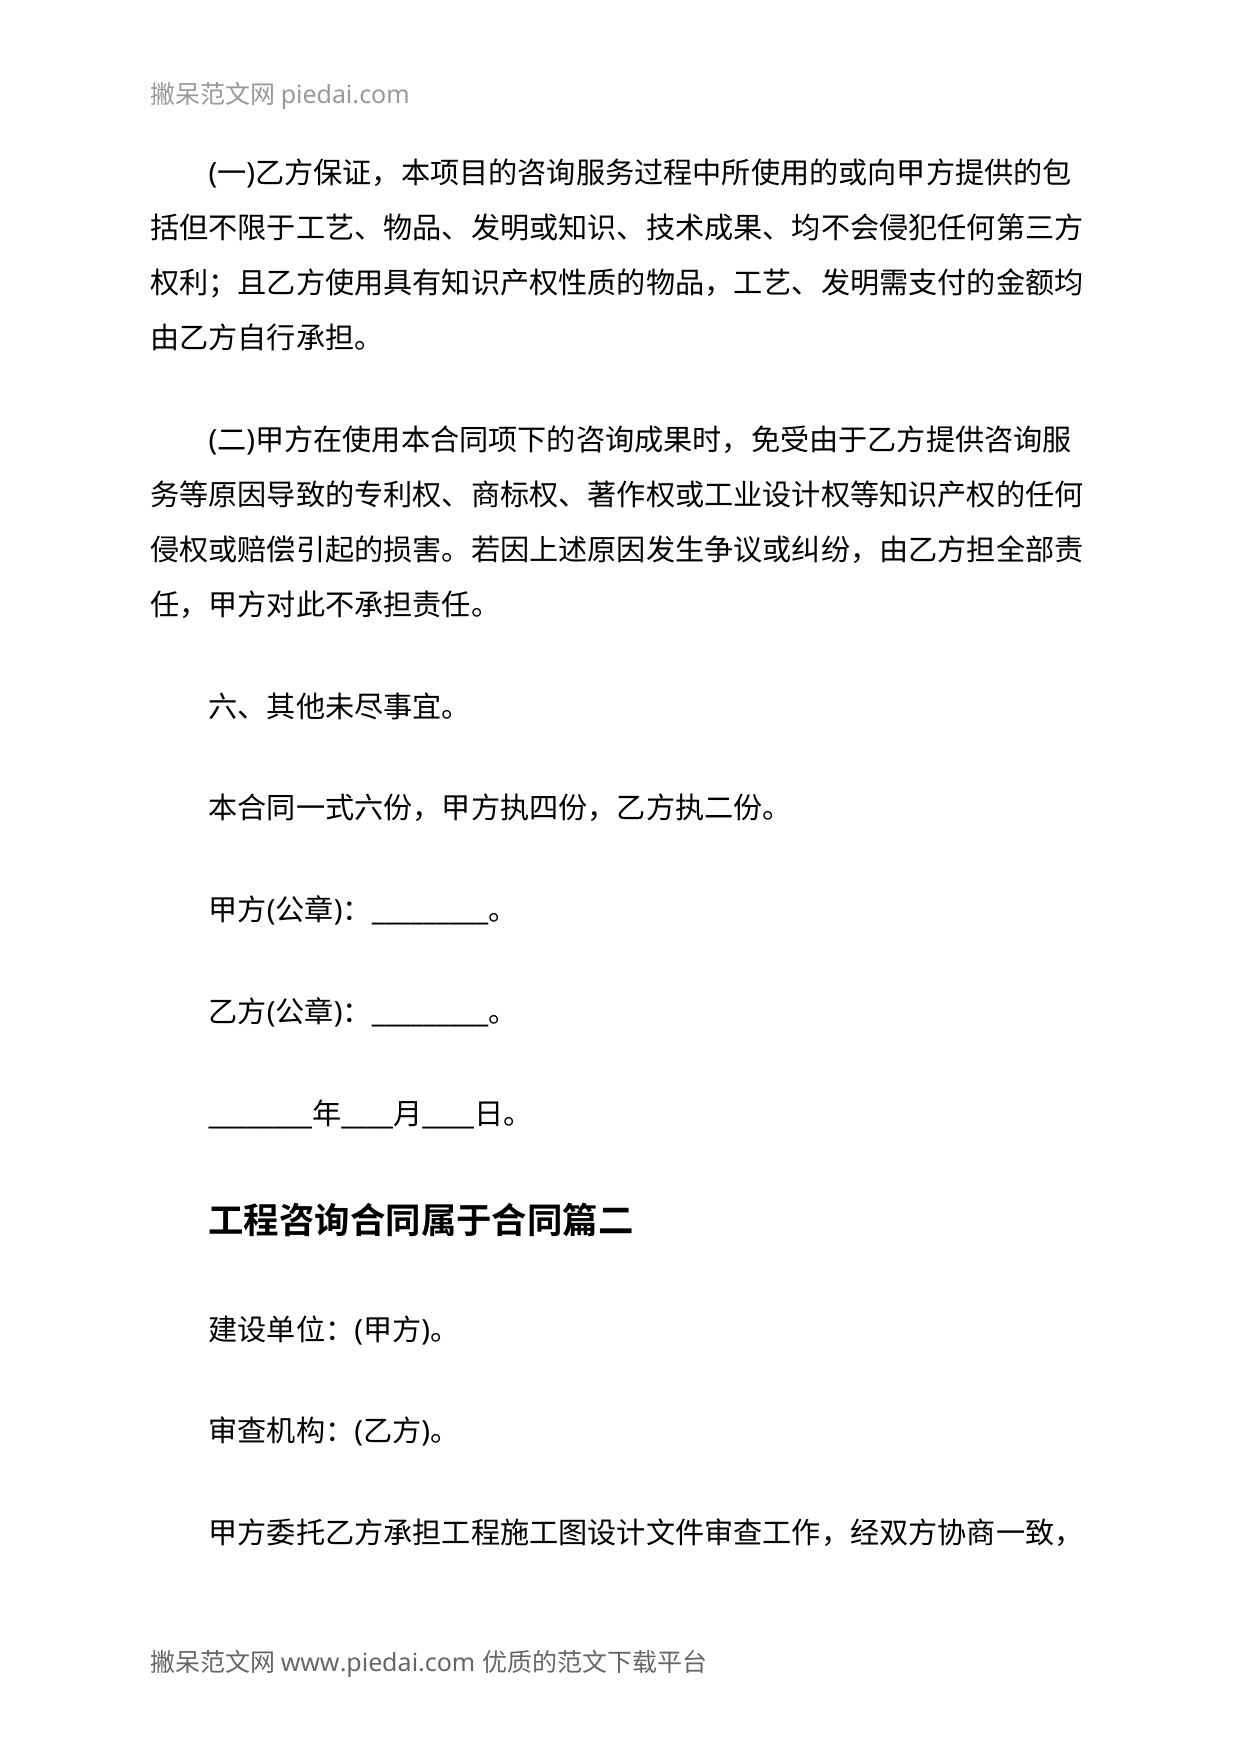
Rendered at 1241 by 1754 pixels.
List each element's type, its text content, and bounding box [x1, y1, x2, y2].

text 工程咨询合同属于合同篇二 [150, 1193, 1090, 1244]
text 六、其他未尽事宜。 [150, 683, 1090, 725]
text 审查机构：(乙方)。 [150, 1408, 1090, 1450]
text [150, 1510, 1090, 1552]
text ________年____月____日。 [150, 1091, 1090, 1133]
text 本合同一式六份，甲方执四份，乙方执二份。 [150, 785, 1090, 827]
text 乙方(公章)：_________。 [150, 989, 1090, 1031]
text 甲方(公章)：_________。 [150, 887, 1090, 929]
text 建设单位：(甲方)。 [150, 1306, 1090, 1348]
text (一)乙方保证，本项目的咨询服务过程中所使用的或向甲方提供的包括但不限于工艺、物品、发明或知识、技术成果、均不会侵犯任何第三方权利；且乙方使用具有知识产权性质的物品，工艺、发明需支付的金额均由乙方自行承担。 [150, 150, 1090, 357]
text (二)甲方在使用本合同项下的咨询成果时，免受由于乙方提供咨询服务等原因导致的专利权、商标权、著作权或工业设计权等知识产权的任何侵权或赔偿引起的损害。若因上述原因发生争议或纠纷，由乙方担全部责任，甲方对此不承担责任。 [150, 417, 1090, 624]
